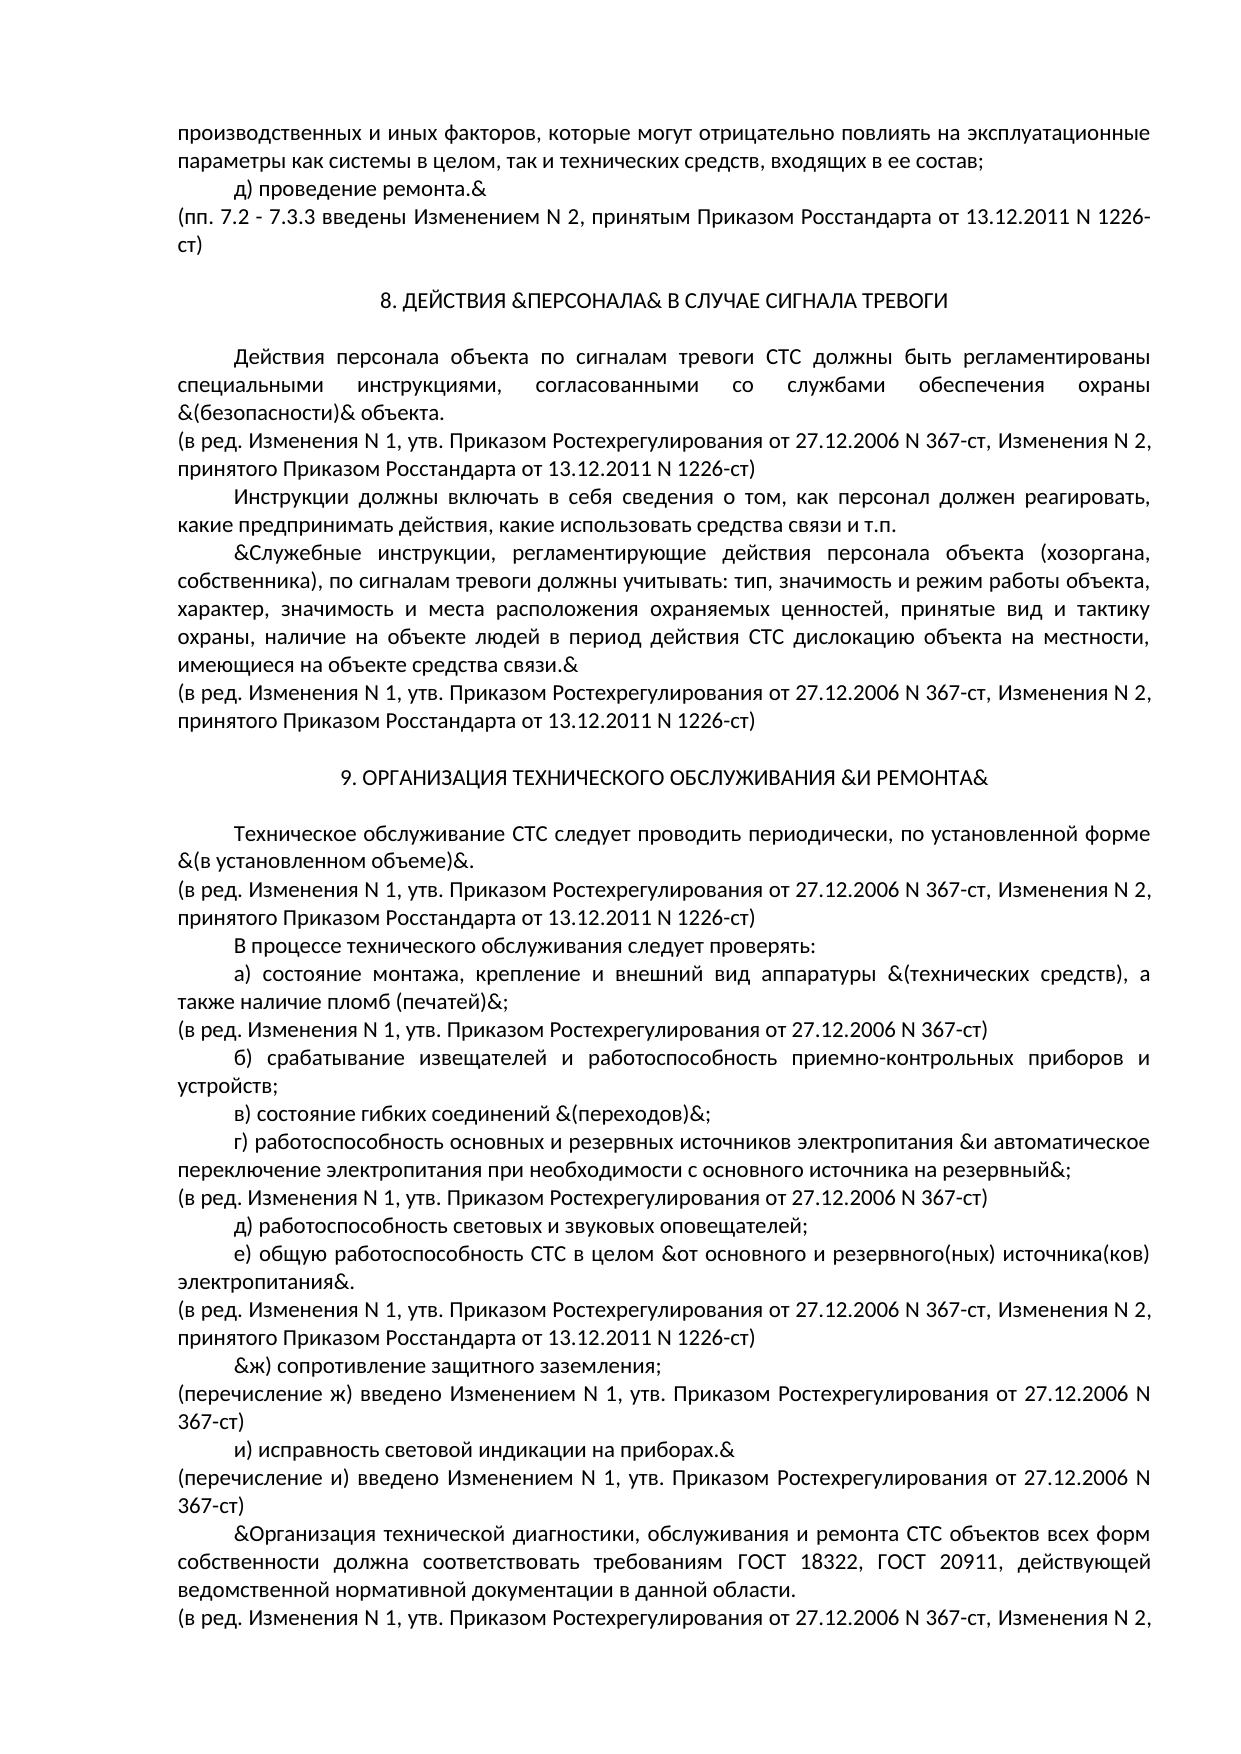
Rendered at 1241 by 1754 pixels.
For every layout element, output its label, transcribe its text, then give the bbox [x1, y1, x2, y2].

text (перечисление ж) введено Изменением N 1, утв. Приказом Ростехрегулирования от 27.12.2006 N 367-ст) [177, 1379, 1152, 1435]
text Техническое обслуживание СТС следует проводить периодически, по установленной форме &(в установленном объеме)&. [177, 819, 1152, 875]
text (в ред. Изменения N 1, утв. Приказом Ростехрегулирования от 27.12.2006 N 367-ст) [177, 1183, 1152, 1211]
text &Организация технической диагностики, обслуживания и ремонта СТС объектов всех форм собственности должна соответствовать требованиям ГОСТ 18322, ГОСТ 20911, действующей ведомственной нормативной документации в данной области. [177, 1519, 1152, 1603]
text &ж) сопротивление защитного заземления; [177, 1351, 1152, 1379]
text (пп. 7.2 - 7.3.3 введены Изменением N 2, принятым Приказом Росстандарта от 13.12.2011 N 1226-ст) [177, 202, 1152, 258]
text 8. ДЕЙСТВИЯ &ПЕРСОНАЛА& В СЛУЧАЕ СИГНАЛА ТРЕВОГИ [177, 286, 1152, 314]
text (перечисление и) введено Изменением N 1, утв. Приказом Ростехрегулирования от 27.12.2006 N 367-ст) [177, 1463, 1152, 1519]
text (в ред. Изменения N 1, утв. Приказом Ростехрегулирования от 27.12.2006 N 367-ст) [177, 1015, 1152, 1043]
text а) состояние монтажа, крепление и внешний вид аппаратуры &(технических средств), а также наличие пломб (печатей)&; [177, 959, 1152, 1015]
text г) работоспособность основных и резервных источников электропитания &и автоматическое переключение электропитания при необходимости с основного источника на резервный&; [177, 1127, 1152, 1183]
text д) работоспособность световых и звуковых оповещателей; [177, 1211, 1152, 1239]
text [177, 118, 1152, 174]
text 9. ОРГАНИЗАЦИЯ ТЕХНИЧЕСКОГО ОБСЛУЖИВАНИЯ &И РЕМОНТА& [177, 763, 1152, 791]
text в) состояние гибких соединений &(переходов)&; [177, 1099, 1152, 1127]
text е) общую работоспособность СТС в целом &от основного и резервного(ных) источника(ков) электропитания&. [177, 1239, 1152, 1295]
text В процессе технического обслуживания следует проверять: [177, 931, 1152, 959]
text Инструкции должны включать в себя сведения о том, как персонал должен реагировать, какие предпринимать действия, какие использовать средства связи и т.п. [177, 482, 1152, 538]
text д) проведение ремонта.& [177, 174, 1152, 202]
text &Служебные инструкции, регламентирующие действия персонала объекта (хозоргана, собственника), по сигналам тревоги должны учитывать: тип, значимость и режим работы объекта, характер, значимость и места расположения охраняемых ценностей, принятые вид и тактику охраны, наличие на объекте людей в период действия СТС дислокацию объекта на местности, имеющиеся на объекте средства связи.& [177, 538, 1152, 678]
text Действия персонала объекта по сигналам тревоги СТС должны быть регламентированы специальными инструкциями, согласованными со службами обеспечения охраны &(безопасности)& объекта. [177, 342, 1152, 426]
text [177, 1603, 1152, 1631]
text б) срабатывание извещателей и работоспособность приемно-контрольных приборов и устройств; [177, 1043, 1152, 1099]
text и) исправность световой индикации на приборах.& [177, 1435, 1152, 1463]
